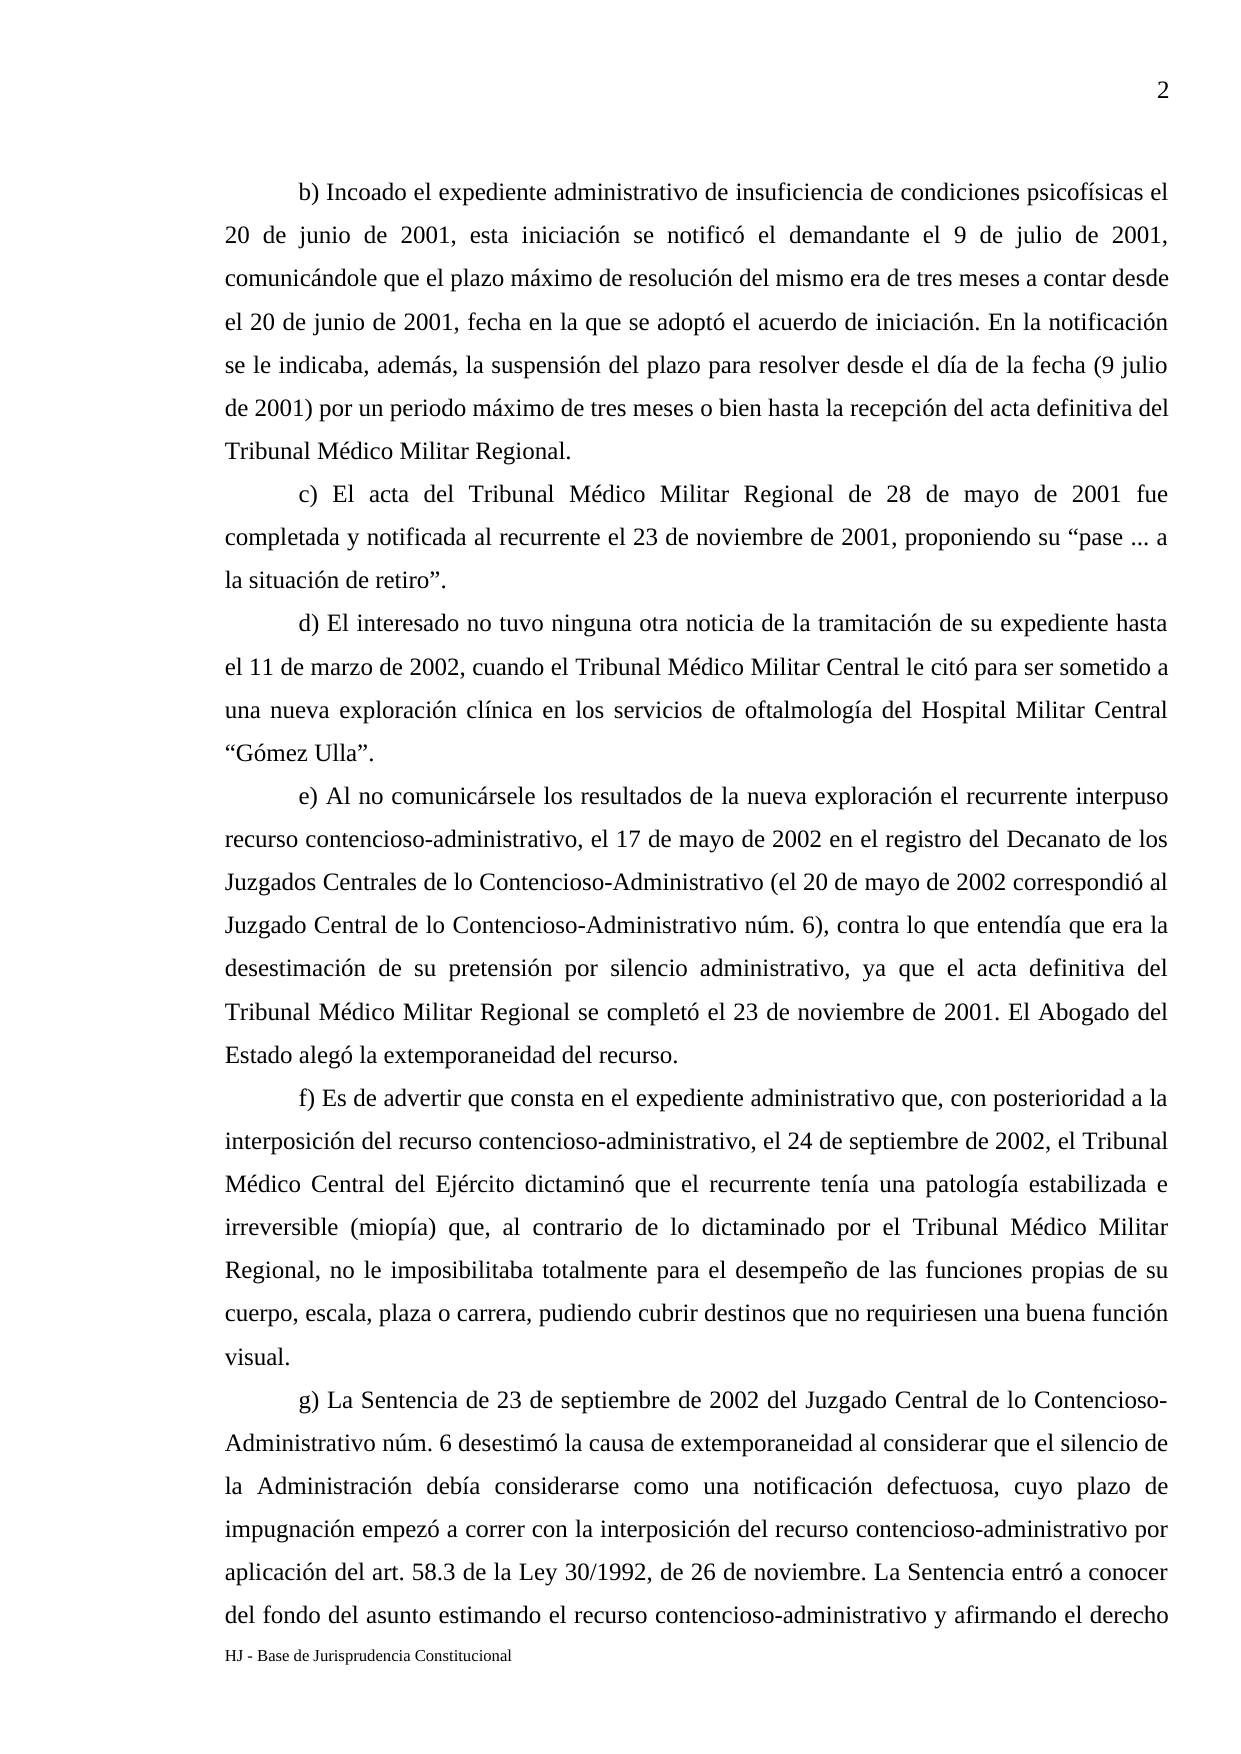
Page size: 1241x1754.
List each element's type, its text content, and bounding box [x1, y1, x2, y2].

text f) Es de advertir que consta en el expediente administrativo que, con posterioridad a la interposición del recurso contencioso-administrativo, el 24 de septiembre de 2002, el Tribunal Médico Central del Ejército dictaminó que el recurrente tenía una patología estabilizada e irreversible (miopía) que, al contrario de lo dictaminado por el Tribunal Médico Militar Regional, no le imposibilitaba totalmente para el desempeño de las funciones propias de su cuerpo, escala, plaza o carrera, pudiendo cubrir destinos que no requiriesen una buena función visual. [224, 1083, 1169, 1370]
text e) Al no comunicársele los resultados de la nueva exploración el recurrente interpuso recurso contencioso-administrativo, el 17 de mayo de 2002 en el registro del Decanato de los Juzgados Centrales de lo Contencioso-Administrativo (el 20 de mayo de 2002 correspondió al Juzgado Central de lo Contencioso-Administrativo núm. 6), contra lo que entendía que era la desestimación de su pretensión por silencio administrativo, ya que el acta definitiva del Tribunal Médico Militar Regional se completó el 23 de noviembre de 2001. El Abogado del Estado alegó la extemporaneidad del recurso. [224, 781, 1169, 1068]
text d) El interesado no tuvo ninguna otra noticia de la tramitación de su expediente hasta el 11 de marzo de 2002, cuando el Tribunal Médico Militar Central le citó para ser sometido a una nueva exploración clínica en los servicios de oftalmología del Hospital Militar Central “Gómez Ulla”. [224, 608, 1169, 767]
text c) El acta del Tribunal Médico Militar Regional de 28 de mayo de 2001 fue completada y notificada al recurrente el 23 de noviembre de 2001, proponiendo su “pase ... a la situación de retiro”. [224, 479, 1169, 594]
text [224, 1385, 1169, 1629]
text b) Incoado el expediente administrativo de insuficiencia de condiciones psicofísicas el 20 de junio de 2001, esta iniciación se notificó el demandante el 9 de julio de 2001, comunicándole que el plazo máximo de resolución del mismo era de tres meses a contar desde el 20 de junio de 2001, fecha en la que se adoptó el acuerdo de iniciación. En la notificación se le indicaba, además, la suspensión del plazo para resolver desde el día de la fecha (9 julio de 2001) por un periodo máximo de tres meses o bien hasta la recepción del acta definitiva del Tribunal Médico Militar Regional. [224, 177, 1169, 465]
